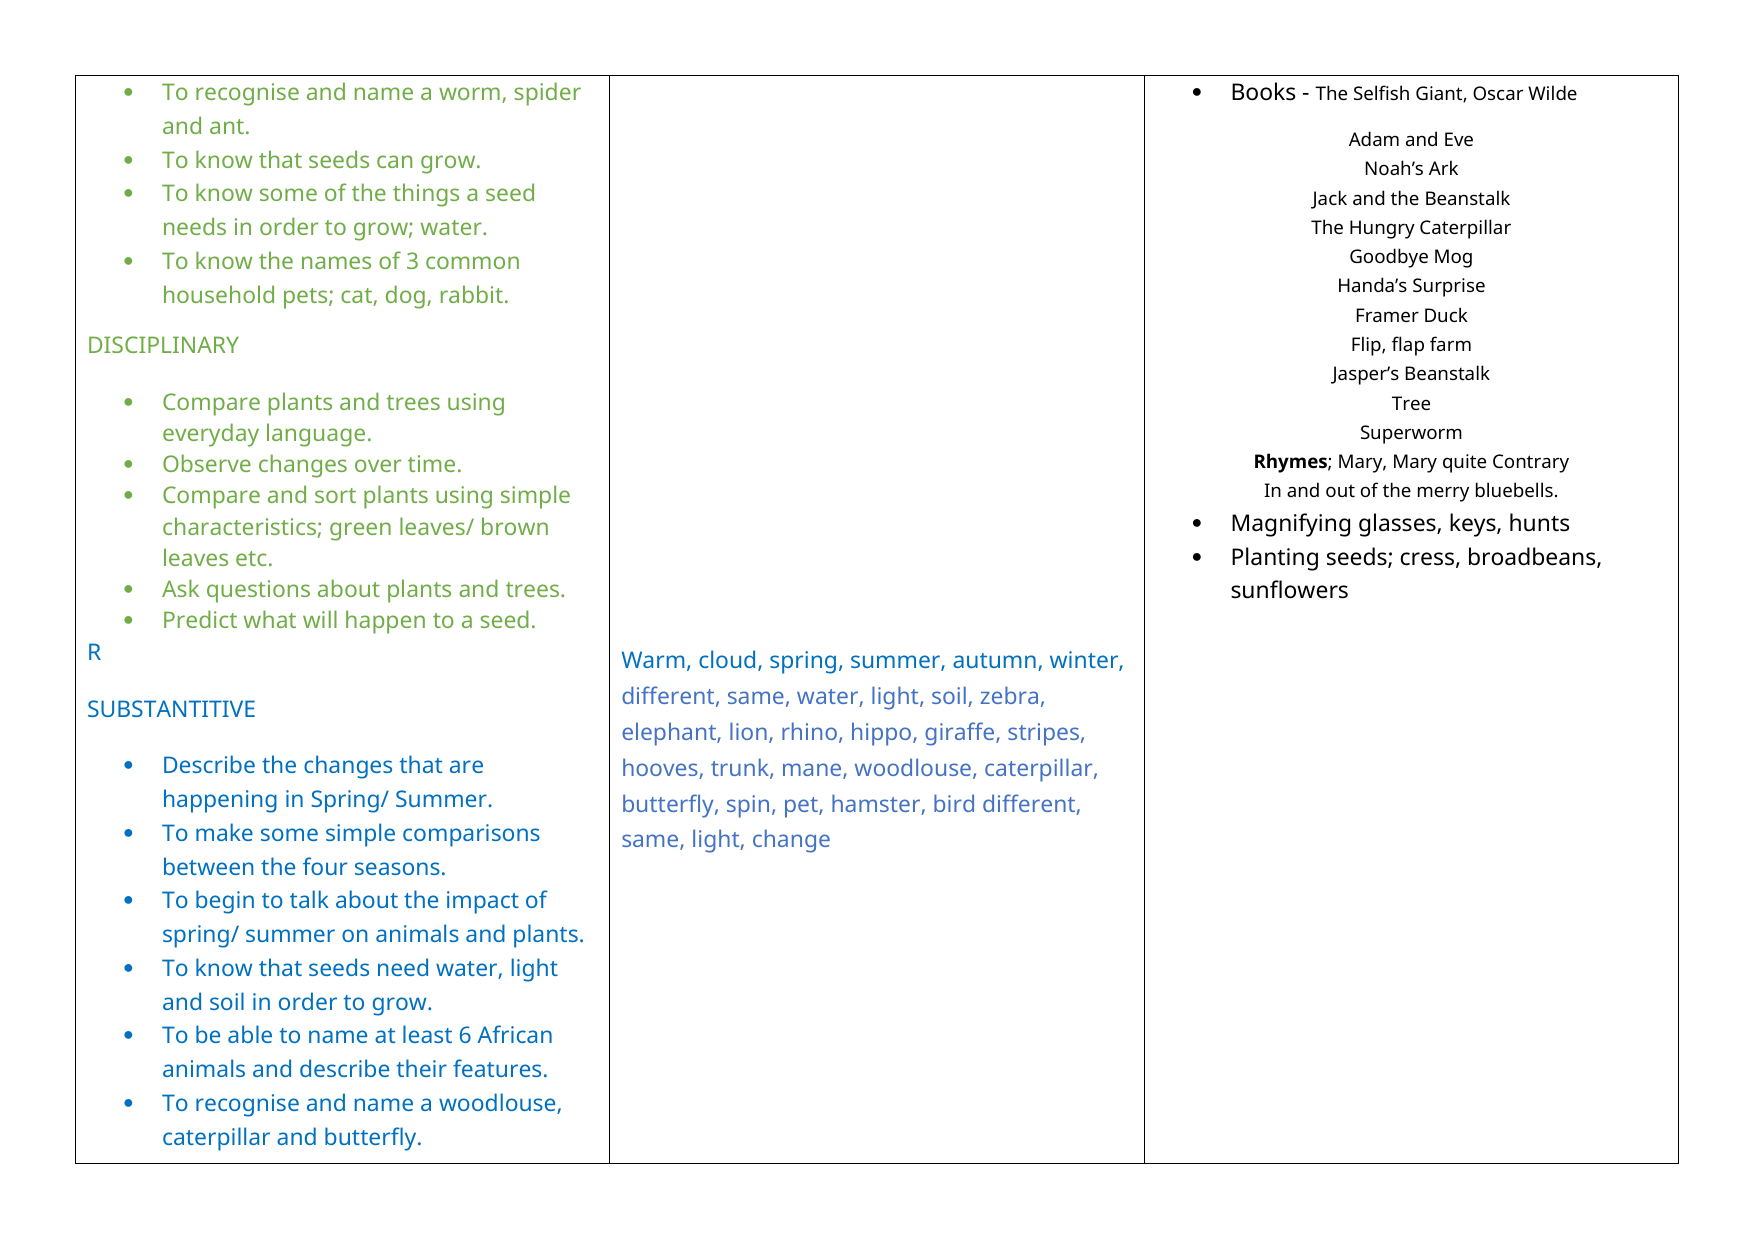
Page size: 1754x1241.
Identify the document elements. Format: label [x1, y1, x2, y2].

table_cell [610, 76, 1144, 1163]
table_cell [76, 76, 609, 1163]
table_cell [1145, 76, 1678, 1163]
